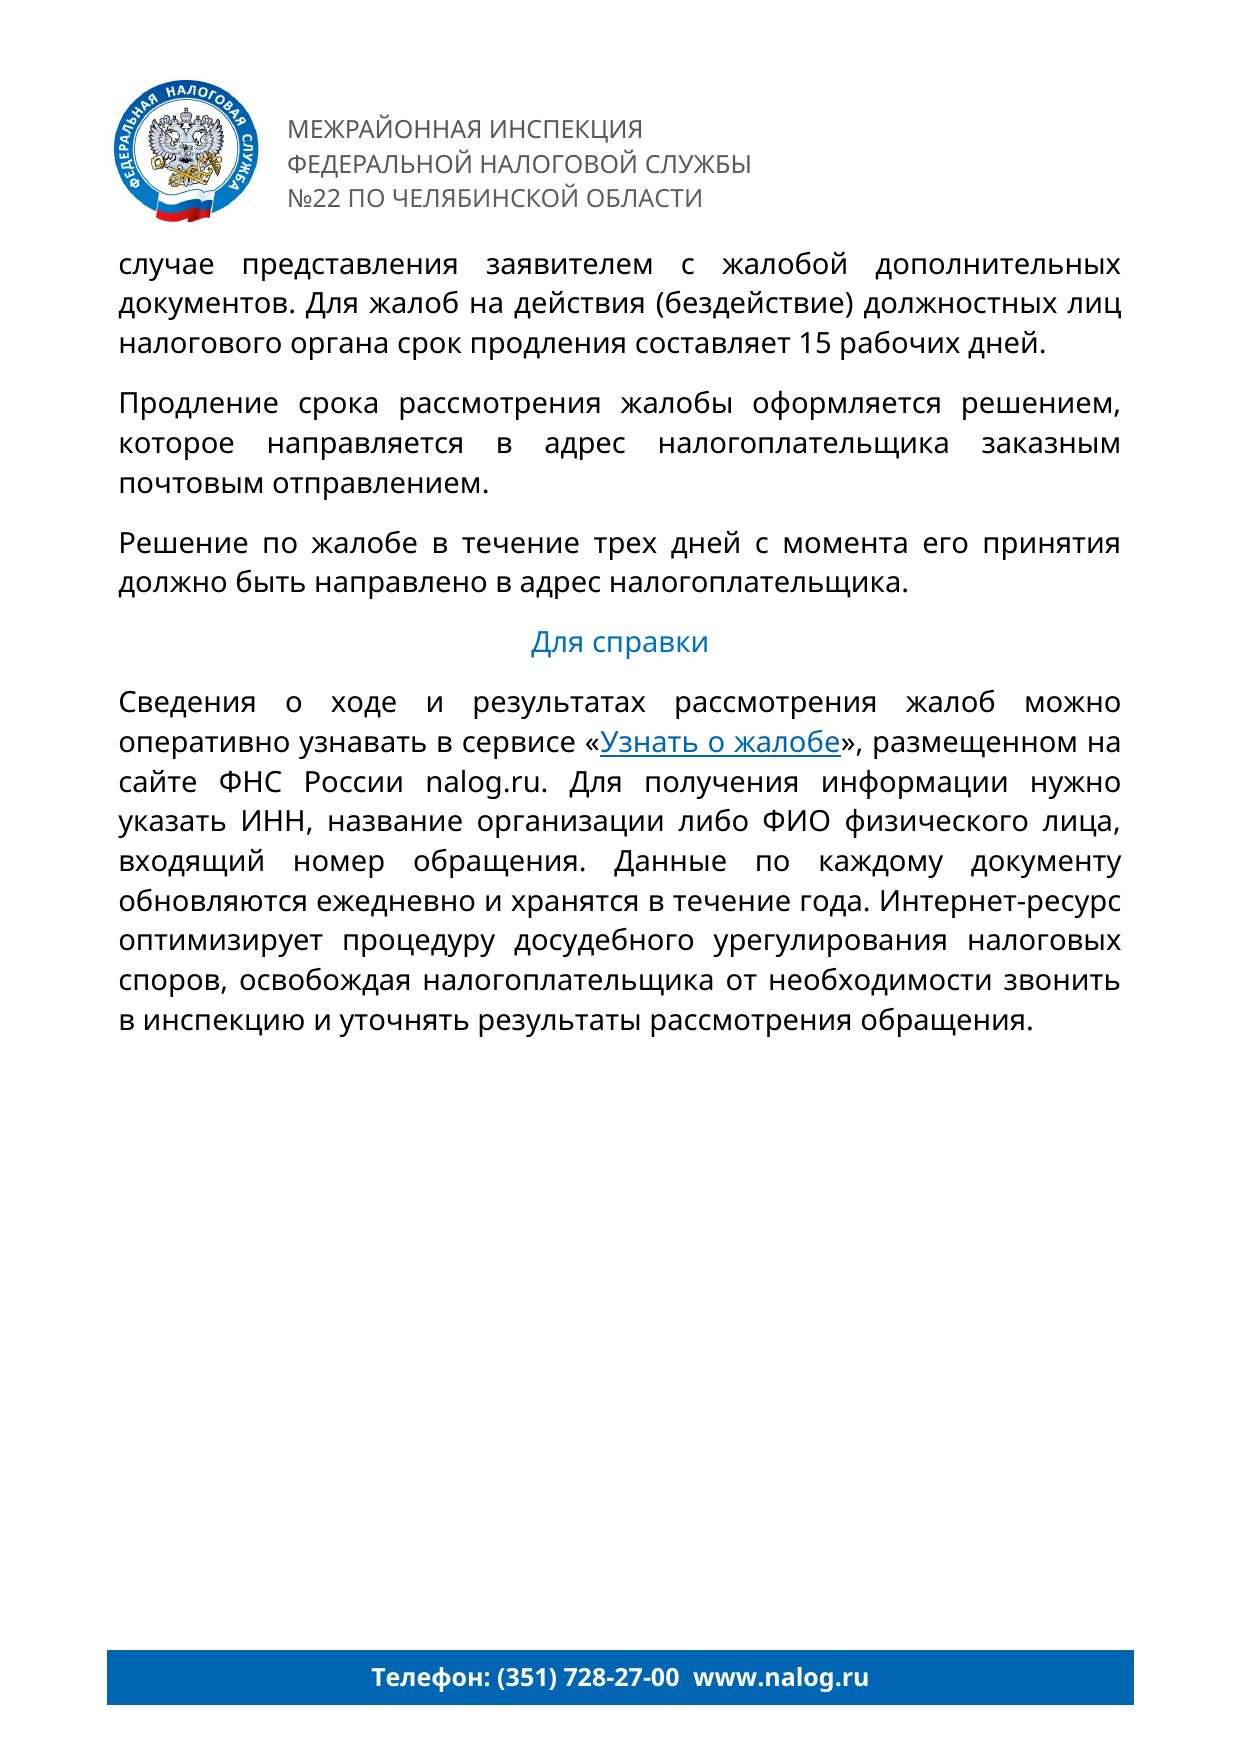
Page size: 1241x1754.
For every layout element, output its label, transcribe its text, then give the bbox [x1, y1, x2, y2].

text Сведения о ходе и результатах рассмотрения жалоб можно оперативно узнавать в сервисе «Узнать о жалобе», размещенном на сайте ФНС России nalog.ru. Для получения информации нужно указать ИНН, название организации либо ФИО физического лица, входящий номер обращения. Данные по каждому документу обновляются ежедневно и хранятся в течение года. Интернет-ресурс оптимизирует процедуру досудебного урегулирования налоговых споров, освобождая налогоплательщика от необходимости звонить в инспекцию и уточнять результаты рассмотрения обращения. [118, 682, 1122, 1039]
text Решение по жалобе в течение трех дней с момента его принятия должно быть направлено в адрес налогоплательщика. [118, 522, 1122, 601]
text Для справки [118, 622, 1122, 661]
picture [105, 73, 269, 225]
text Продление срока рассмотрения жалобы оформляется решением, которое направляется в адрес налогоплательщика заказным почтовым отправлением. [118, 382, 1122, 502]
